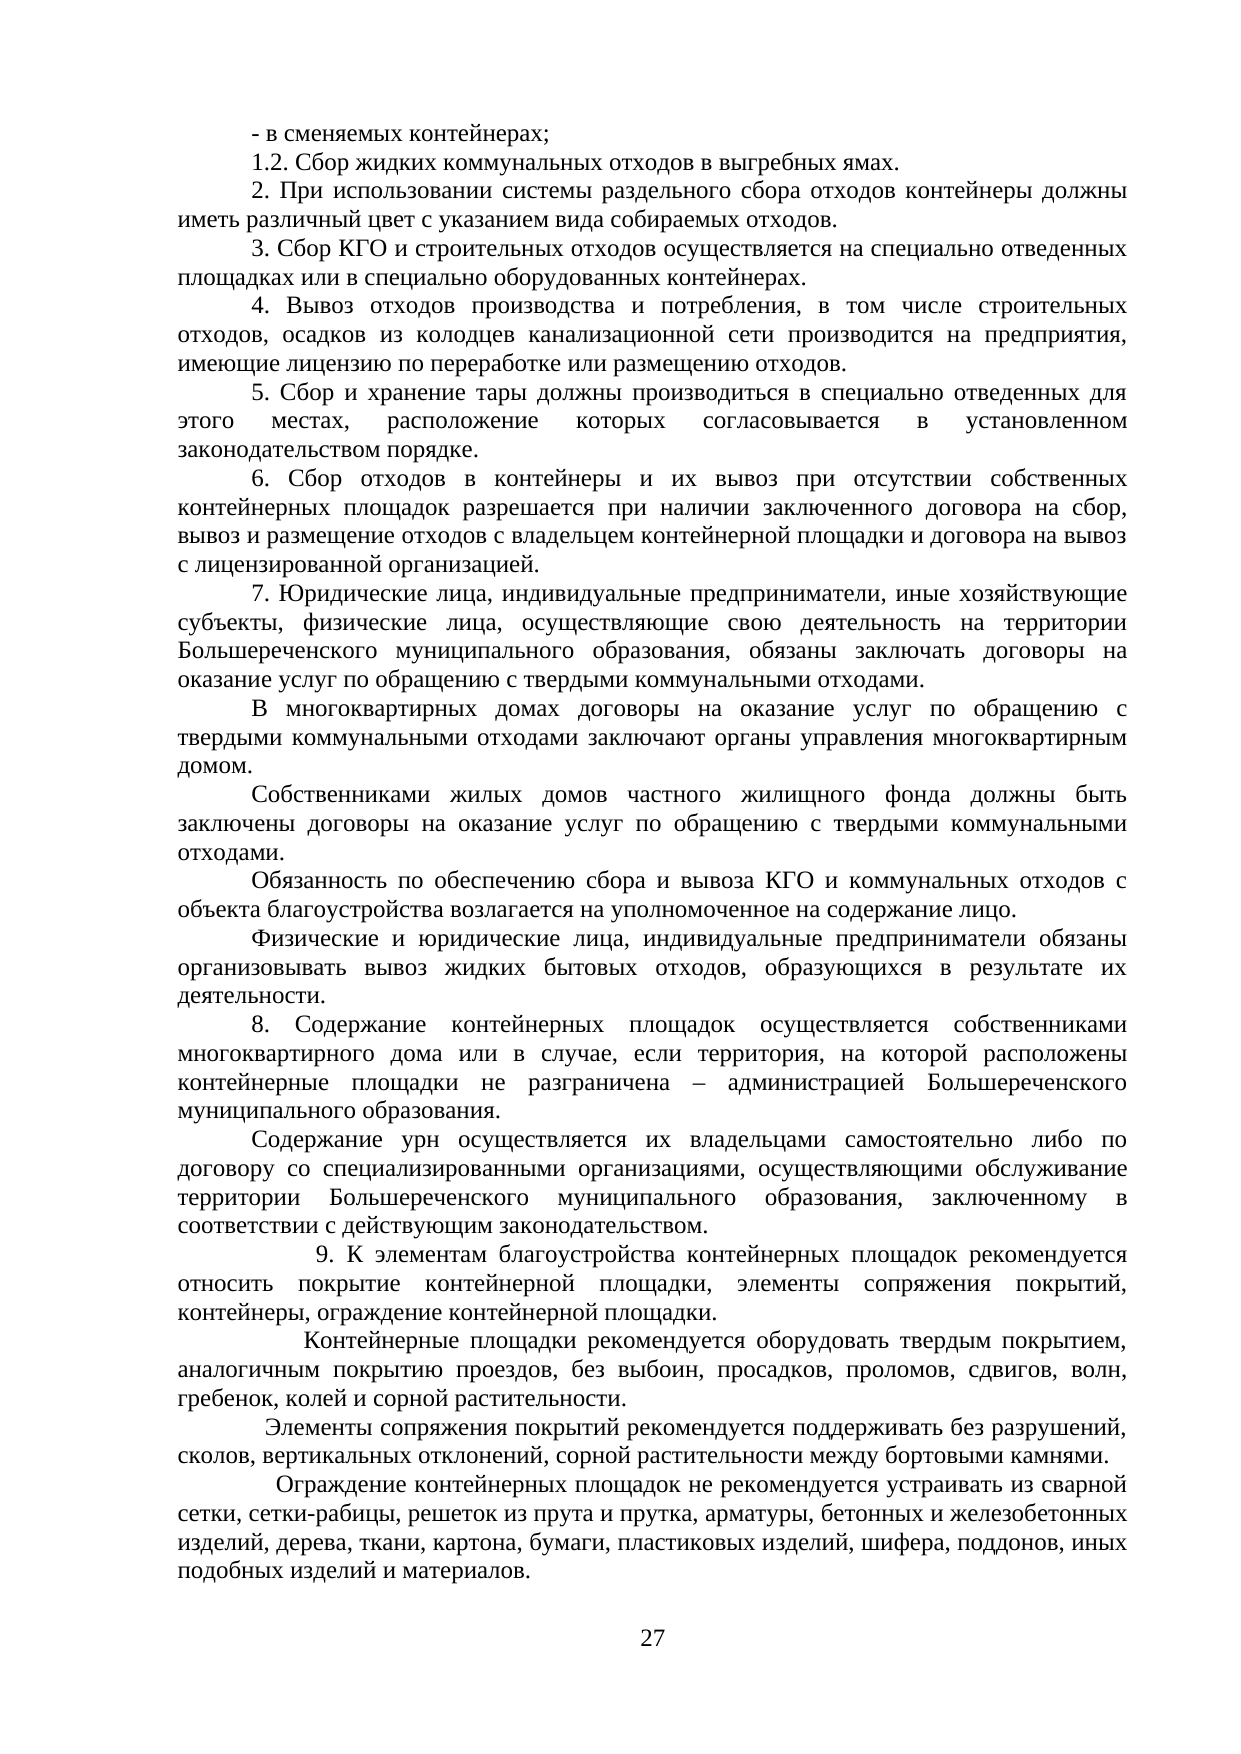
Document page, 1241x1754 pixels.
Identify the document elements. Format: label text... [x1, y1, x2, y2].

text Элементы сопряжения покрытий рекомендуется поддерживать без разрушений, сколов, вертикальных отклонений, сорной растительности между бортовыми камнями. [177, 1412, 1128, 1469]
text Ограждение контейнерных площадок не рекомендуется устраивать из сварной сетки, сетки-рабицы, решеток из прута и прутка, арматуры, бетонных и железобетонных изделий, дерева, ткани, картона, бумаги, пластиковых изделий, шифера, поддонов, иных подобных изделий и материалов. [177, 1469, 1128, 1584]
text 4. Вывоз отходов производства и потребления, в том числе строительных отходов, осадков из колодцев канализационной сети производится на предприятия, имеющие лицензию по переработке или размещению отходов. [177, 291, 1128, 377]
text В многоквартирных домах договоры на оказание услуг по обращению с твердыми коммунальными отходами заключают органы управления многоквартирным домом. [177, 693, 1128, 779]
text Собственниками жилых домов частного жилищного фонда должны быть заключены договоры на оказание услуг по обращению с твердыми коммунальными отходами. [177, 779, 1128, 866]
text 8. Содержание контейнерных площадок осуществляется собственниками многоквартирного дома или в случае, если территория, на которой расположены контейнерные площадки не разграничена – администрацией Большереченского муниципального образования. [177, 1009, 1128, 1124]
text Содержание урн осуществляется их владельцами самостоятельно либо по договору со специализированными организациями, осуществляющими обслуживание территории Большереченского муниципального образования, заключенному в соответствии с действующим законодательством. [177, 1124, 1128, 1239]
text Обязанность по обеспечению сбора и вывоза КГО и коммунальных отходов с объекта благоустройства возлагается на уполномоченное на содержание лицо. [177, 866, 1128, 923]
text 5. Сбор и хранение тары должны производиться в специально отведенных для этого местах, расположение которых согласовывается в установленном законодательством порядке. [177, 377, 1128, 463]
text Физические и юридические лица, индивидуальные предприниматели обязаны организовывать вывоз жидких бытовых отходов, образующихся в результате их деятельности. [177, 923, 1128, 1009]
text - в сменяемых контейнерах; [177, 118, 1128, 147]
text 1.2. Сбор жидких коммунальных отходов в выгребных ямах. [177, 147, 1128, 176]
text 7. Юридические лица, индивидуальные предприниматели, иные хозяйствующие субъекты, физические лица, осуществляющие свою деятельность на территории Большереченского муниципального образования, обязаны заключать договоры на оказание услуг по обращению с твердыми коммунальными отходами. [177, 578, 1128, 693]
text 3. Сбор КГО и строительных отходов осуществляется на специально отведенных площадках или в специально оборудованных контейнерах. [177, 233, 1128, 291]
text 9. К элементам благоустройства контейнерных площадок рекомендуется относить покрытие контейнерной площадки, элементы сопряжения покрытий, контейнеры, ограждение контейнерной площадки. [177, 1239, 1128, 1326]
text 6. Сбор отходов в контейнеры и их вывоз при отсутствии собственных контейнерных площадок разрешается при наличии заключенного договора на сбор, вывоз и размещение отходов с владельцем контейнерной площадки и договора на вывоз с лицензированной организацией. [177, 463, 1128, 578]
text 2. При использовании системы раздельного сбора отходов контейнеры должны иметь различный цвет с указанием вида собираемых отходов. [177, 176, 1128, 233]
text Контейнерные площадки рекомендуется оборудовать твердым покрытием, аналогичным покрытию проездов, без выбоин, просадков, проломов, сдвигов, волн, гребенок, колей и сорной растительности. [177, 1326, 1128, 1412]
